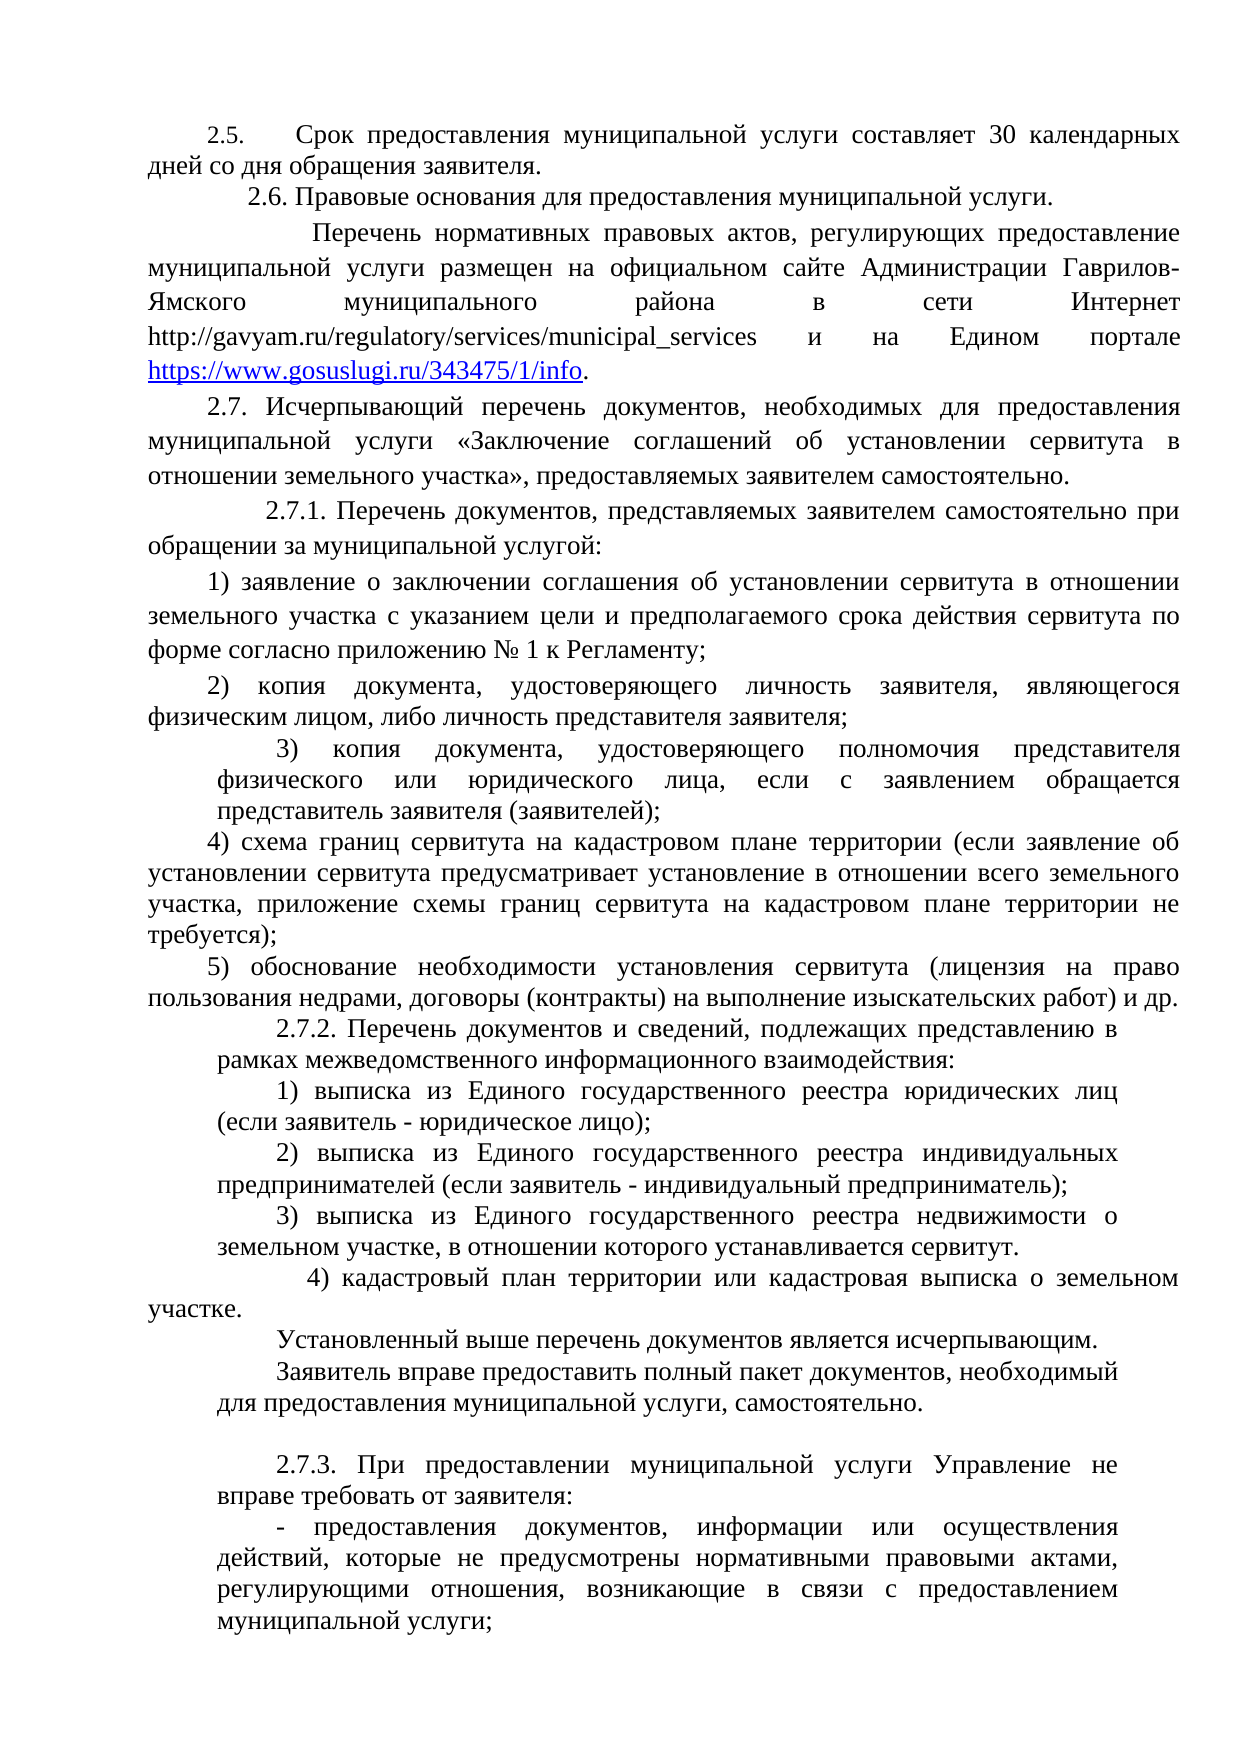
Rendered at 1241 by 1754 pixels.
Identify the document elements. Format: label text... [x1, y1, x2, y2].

text 2.7.1. Перечень документов, представляемых заявителем самостоятельно при обращении за муниципальной услугой: [148, 494, 1181, 560]
text 2.7.2. Перечень документов и сведений, подлежащих представлению в рамках межведомственного информационного взаимодействия: [217, 1012, 1119, 1074]
text 4) схема границ сервитута на кадастровом плане территории (если заявление об установлении сервитута предусматривает установление в отношении всего земельного участка, приложение схемы границ сервитута на кадастровом плане территории не требуется); [148, 825, 1181, 950]
text 3) копия документа, удостоверяющего полномочия представителя физического или юридического лица, если с заявлением обращается представитель заявителя (заявителей); [217, 732, 1181, 825]
text - предоставления документов, информации или осуществления действий, которые не предусмотрены нормативными правовыми актами, регулирующими отношения, возникающие в связи с предоставлением муниципальной услуги; [217, 1510, 1119, 1635]
text 1) заявление о заключении соглашения об установлении сервитута в отношении земельного участка с указанием цели и предполагаемого срока действия сервитута по форме согласно приложению № 1 к Регламенту; [148, 565, 1181, 665]
text 1) выписка из Единого государственного реестра юридических лиц (если заявитель - юридическое лицо); [217, 1074, 1119, 1137]
text 5) обоснование необходимости установления сервитута (лицензия на право пользования недрами, договоры (контракты) на выполнение изыскательских работ) и др. [148, 950, 1181, 1012]
text 2) копия документа, удостоверяющего личность заявителя, являющегося физическим лицом, либо личность представителя заявителя; [148, 669, 1181, 732]
text 2) выписка из Единого государственного реестра индивидуальных предпринимателей (если заявитель - индивидуальный предприниматель); [217, 1137, 1119, 1199]
text Перечень нормативных правовых актов, регулирующих предоставление муниципальной услуги размещен на официальном сайте Администрации Гаврилов-Ямского муниципального района в сети Интернет http://gavyam.ru/regulatory/services/municipal_services и на Едином портале https://www.gosuslugi.ru/343475/1/info. [148, 216, 1181, 385]
list Срок предоставления муниципальной услуги составляет 30 календарных дней со дня обращения заявителя. [148, 118, 1181, 180]
text 2.6. Правовые основания для предоставления муниципальной услуги. [148, 180, 1181, 212]
text Установленный выше перечень документов является исчерпывающим. [217, 1323, 1119, 1354]
text Заявитель вправе предоставить полный пакет документов, необходимый для предоставления муниципальной услуги, самостоятельно. [217, 1354, 1119, 1417]
text 2.7. Исчерпывающий перечень документов, необходимых для предоставления муниципальной услуги «Заключение соглашений об установлении сервитута в отношении земельного участка», предоставляемых заявителем самостоятельно. [148, 390, 1181, 490]
text 3) выписка из Единого государственного реестра недвижимости о земельном участке, в отношении которого устанавливается сервитут. [217, 1199, 1119, 1261]
text 4) кадастровый план территории или кадастровая выписка о земельном участке. [148, 1261, 1181, 1323]
text 2.7.3. При предоставлении муниципальной услуги Управление не вправе требовать от заявителя: [217, 1448, 1119, 1510]
